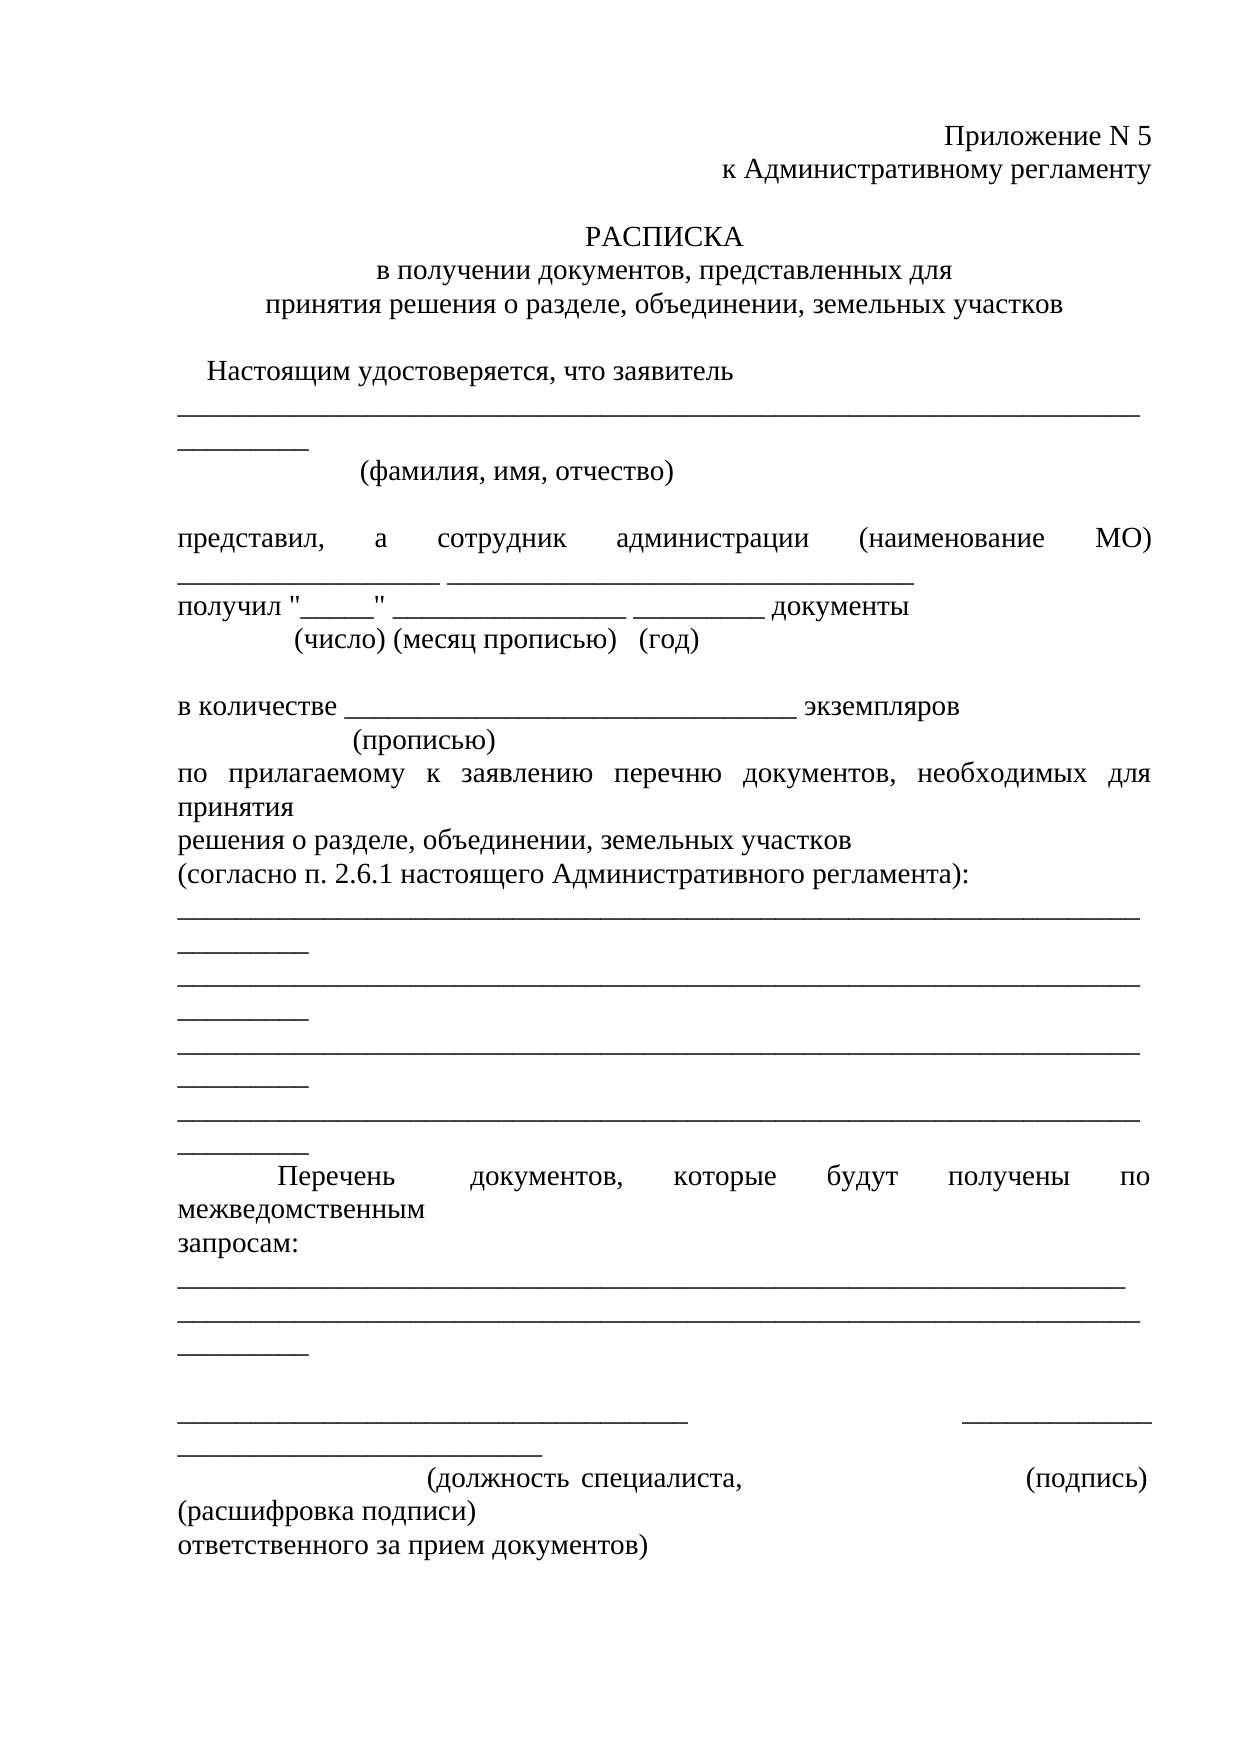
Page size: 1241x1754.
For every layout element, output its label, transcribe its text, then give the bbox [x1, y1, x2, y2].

text (число) (месяц прописью) (год) [177, 621, 1152, 655]
text ___________________________________________________________________________ [177, 889, 1152, 957]
text ___________________________________________________________________________ [177, 1024, 1152, 1091]
text решения о разделе, объединении, земельных участков [177, 822, 1152, 856]
text к Административному регламенту [177, 152, 1152, 185]
text получил "_____" ________________ _________ документы [177, 588, 1152, 621]
text (должность специалиста, (подпись) (расшифровка подписи) [177, 1460, 1152, 1527]
text ___________________________________________________________________________ [177, 386, 1152, 453]
text запросам: _________________________________________________________________ [177, 1225, 1152, 1292]
text Настоящим удостоверяется, что заявитель [177, 353, 1152, 386]
text (фамилия, имя, отчество) [177, 453, 1152, 487]
text ответственного за прием документов) [177, 1527, 1152, 1560]
text ___________________________________________________________________________ [177, 1091, 1152, 1158]
text Приложение N 5 [177, 118, 1152, 152]
text в количестве _______________________________ экземпляров [177, 688, 1152, 722]
text ___________________________________________________________________________ [177, 1292, 1152, 1359]
text Перечень документов, которые будут получены по межведомственным [177, 1158, 1152, 1225]
text (прописью) [177, 722, 1152, 755]
text (согласно п. 2.6.1 настоящего Административного регламента): [177, 856, 1152, 889]
text РАСПИСКА [177, 219, 1152, 252]
text в получении документов, представленных для [177, 252, 1152, 286]
text представил, а сотрудник администрации (наименование МО) __________________ ________________________________ [177, 521, 1152, 588]
text ___________________________________ _____________ _________________________ [177, 1393, 1152, 1460]
text по прилагаемому к заявлению перечню документов, необходимых для принятия [177, 755, 1152, 822]
text ___________________________________________________________________________ [177, 957, 1152, 1024]
text принятия решения о разделе, объединении, земельных участков [177, 286, 1152, 319]
